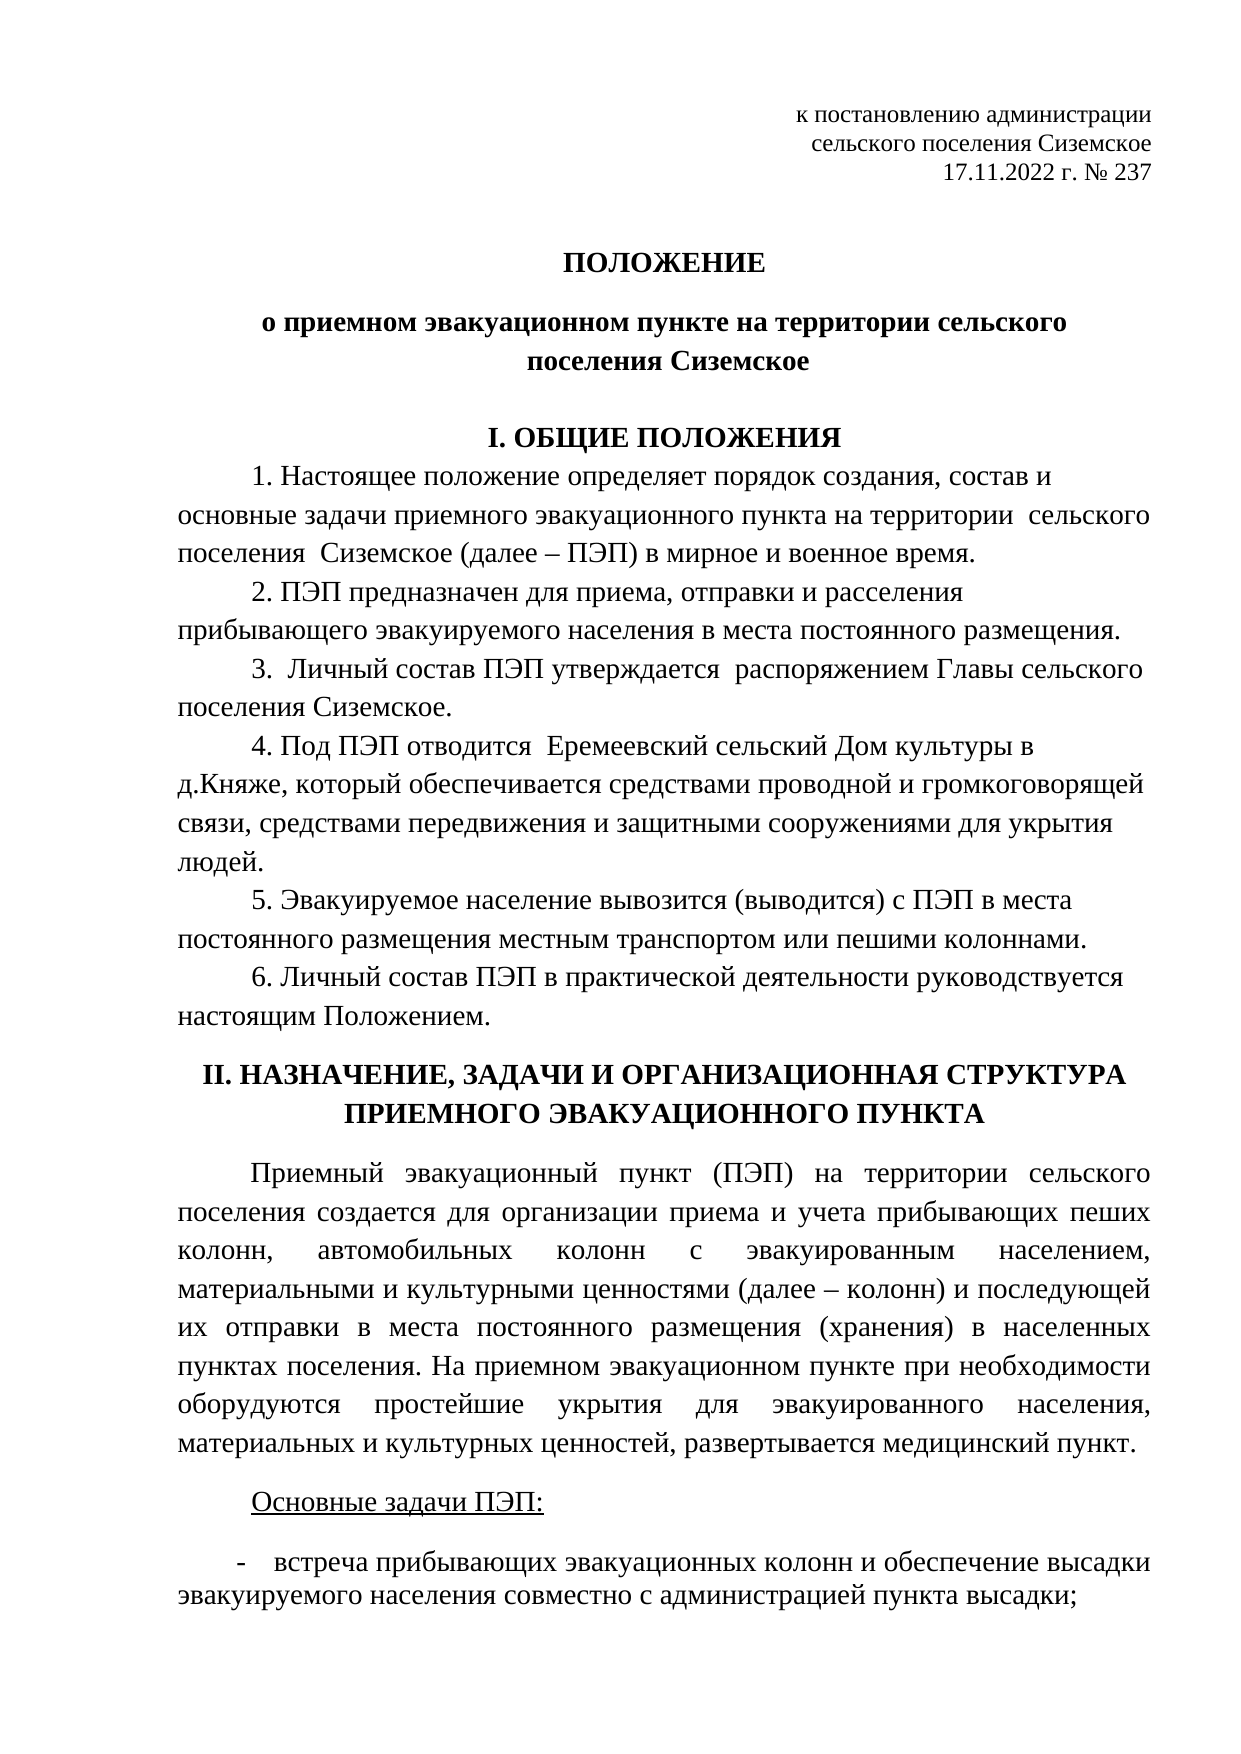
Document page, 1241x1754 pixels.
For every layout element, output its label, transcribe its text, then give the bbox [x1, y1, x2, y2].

text 1. Настоящее положение определяет порядок создания, состав и основные задачи приемного эвакуационного пункта на территории сельского поселения Сиземское (далее – ПЭП) в мирное и военное время. 2. ПЭП предназначен для приема, отправки и расселения прибывающего эвакуируемого населения в места постоянного размещения. 3. Личный состав ПЭП утверждается распоряжением Главы сельского поселения Сиземское. 4. Под ПЭП отводится Еремеевский сельский Дом культуры в д.Княже, который обеспечивается средствами проводной и громкоговорящей связи, средствами передвижения и защитными сооружениями для укрытия людей. 5. Эвакуируемое население вывозится (выводится) с ПЭП в места постоянного размещения местным транспортом или пешими колоннами. 6. Личный состав ПЭП в практической деятельности руководствуется настоящим Положением. [177, 458, 1152, 1031]
text о приемном эвакуационном пункте на территории сельского [177, 304, 1152, 338]
text I. ОБЩИЕ ПОЛОЖЕНИЯ [177, 420, 1152, 453]
text Приемный эвакуационный пункт (ПЭП) на территории сельского поселения создается для организации приема и учета прибывающих пеших колонн, автомобильных колонн с эвакуированным населением, материальными и культурными ценностями (далее – колонн) и последующей их отправки в места постоянного размещения (хранения) в населенных пунктах поселения. На приемном эвакуационном пункте при необходимости оборудуются простейшие укрытия для эвакуированного населения, материальных и культурных ценностей, развертывается медицинский пункт. [177, 1155, 1152, 1458]
text к постановлению администрации [177, 99, 1152, 128]
text поселения Сиземское [177, 343, 1152, 376]
text 17.11.2022 г. № 237 [177, 157, 1152, 185]
text Основные задачи ПЭП: [177, 1484, 1152, 1518]
text сельского поселения Сиземское [177, 128, 1152, 157]
list встреча прибывающих эвакуационных колонн и обеспечение высадки эвакуируемого населения совместно с администрацией пункта высадки; [177, 1544, 1152, 1611]
text ІІ. Назначение, задачи и организационная структура приемного эвакуационного пункта [177, 1057, 1152, 1129]
text ПОЛОЖЕНИЕ [177, 245, 1152, 278]
